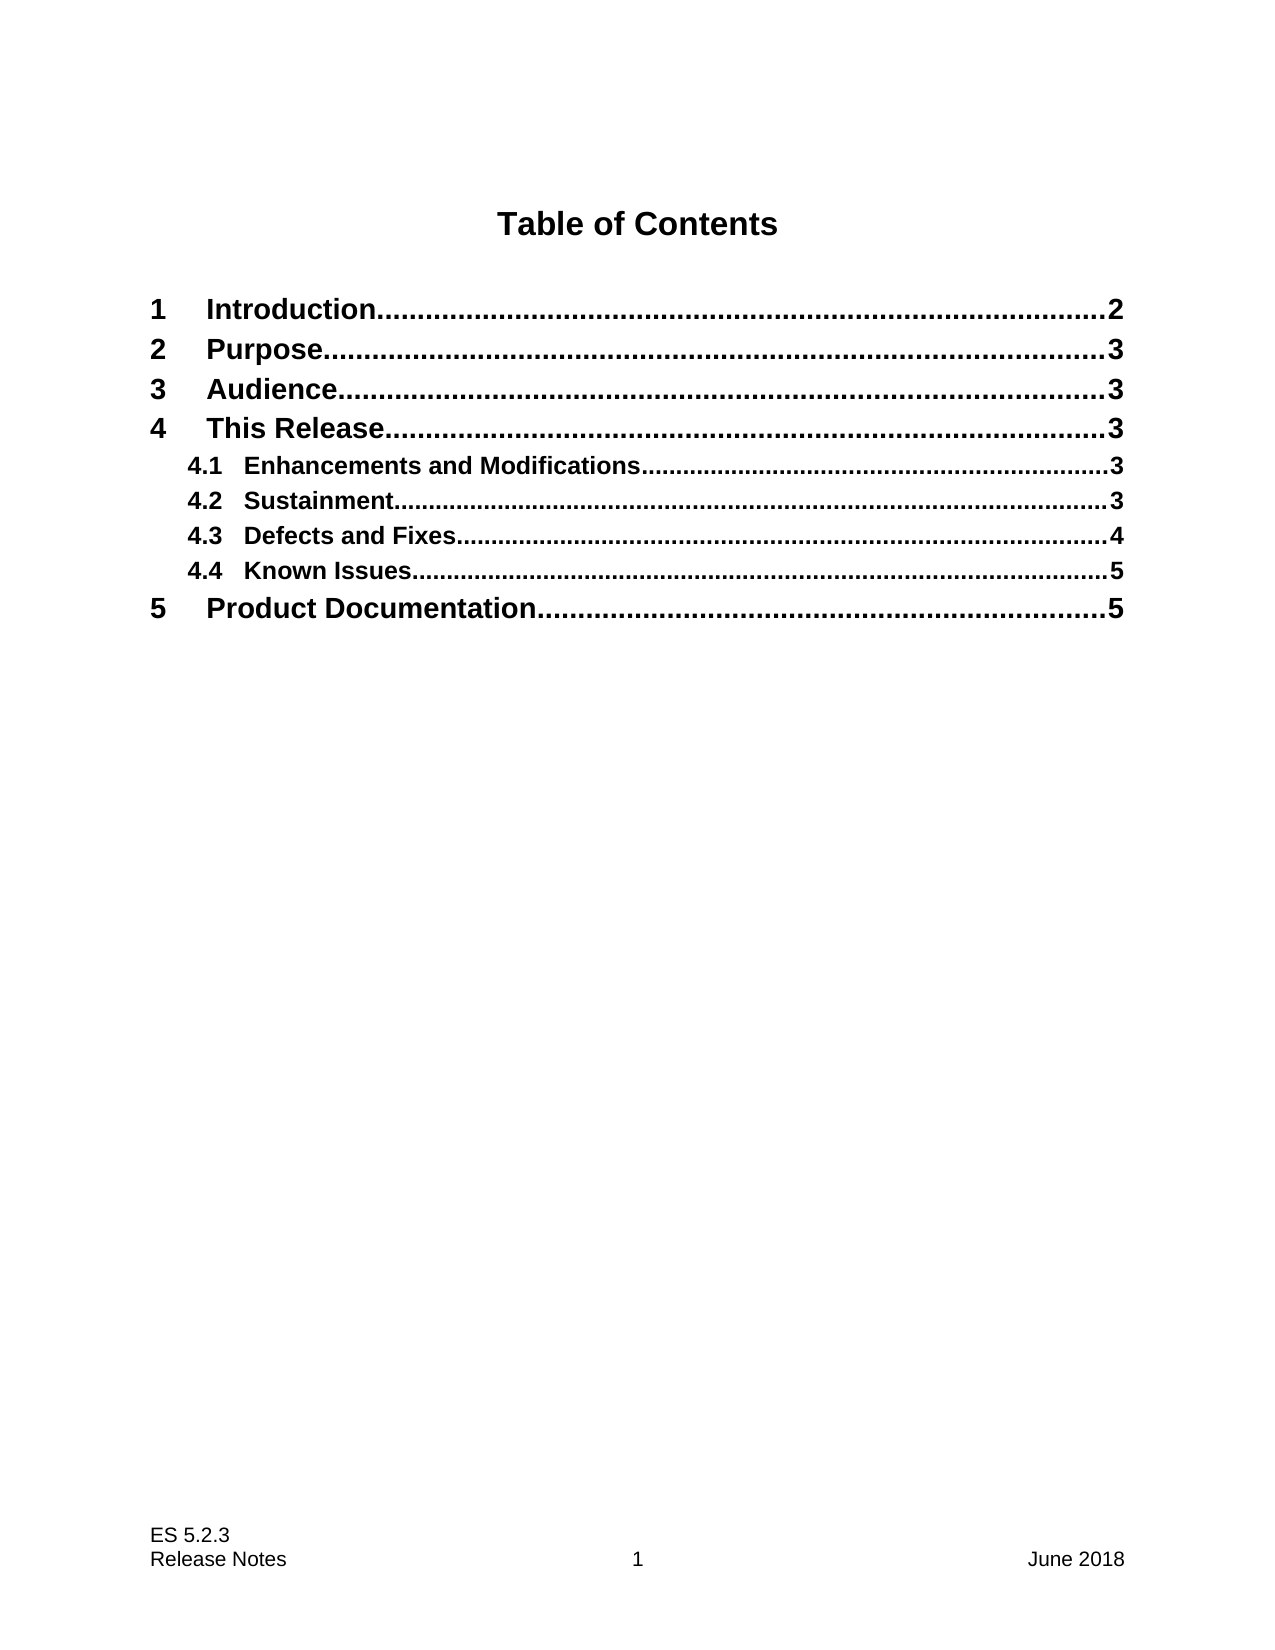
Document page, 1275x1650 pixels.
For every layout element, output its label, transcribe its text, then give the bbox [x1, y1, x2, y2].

text 1 Introduction 2 [150, 292, 1125, 326]
text 4.4 Known Issues 5 [187, 556, 1125, 585]
text 2 Purpose 3 [150, 332, 1125, 366]
text 4 This Release 3 [150, 412, 1125, 445]
text 4.3 Defects and Fixes 4 [187, 521, 1125, 550]
text Table of Contents [150, 204, 1125, 242]
text 3 Audience 3 [150, 372, 1125, 405]
text 5 Product Documentation 5 [150, 591, 1125, 625]
text 4.1 Enhancements and Modifications 3 [187, 451, 1125, 480]
text 4.2 Sustainment 3 [187, 486, 1125, 515]
